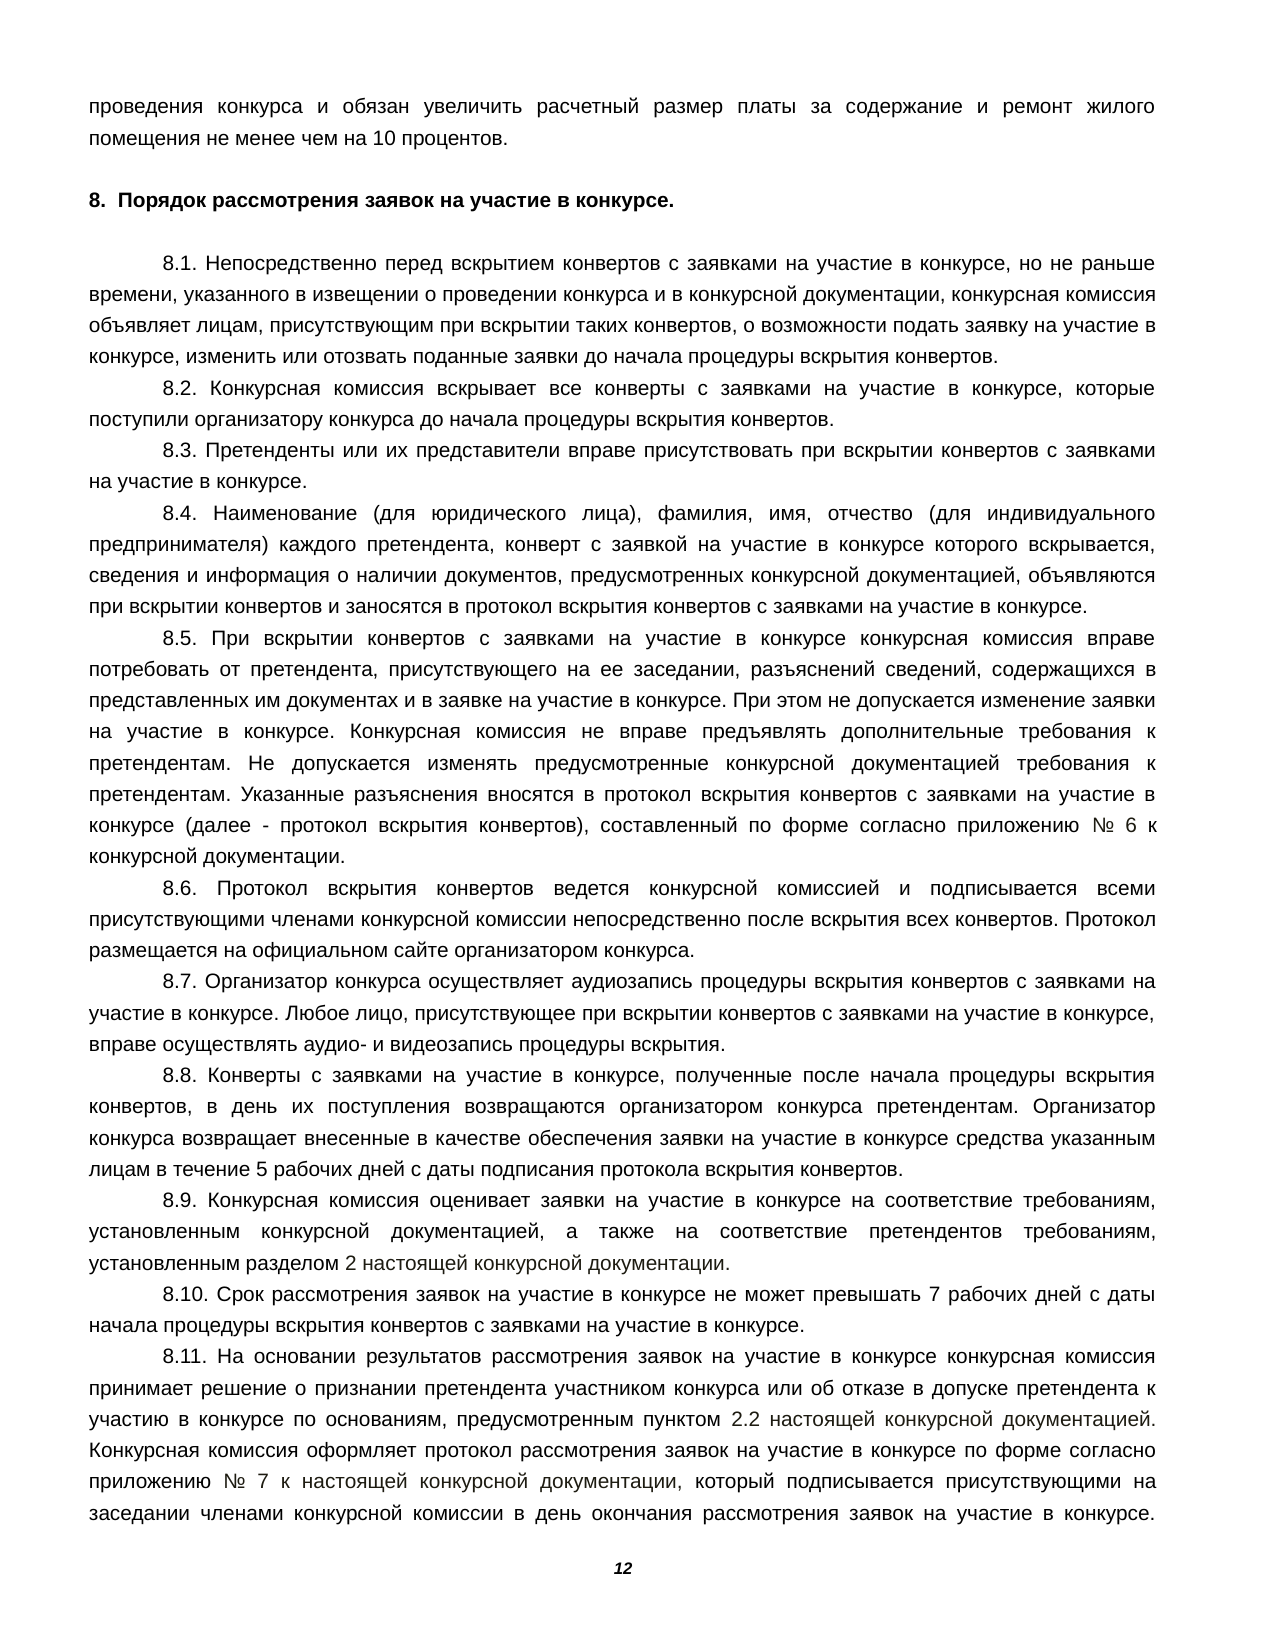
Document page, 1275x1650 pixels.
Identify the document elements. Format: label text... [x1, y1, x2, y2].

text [89, 1339, 1157, 1526]
text 8.10. Срок рассмотрения заявок на участие в конкурсе не может превышать 7 рабочих дней с даты начала процедуры вскрытия конвертов с заявками на участие в конкурсе. [89, 1276, 1157, 1339]
text 8.8. Конверты с заявками на участие в конкурсе, полученные после начала процедуры вскрытия конвертов, в день их поступления возвращаются организатором конкурса претендентам. Организатор конкурса возвращает внесенные в качестве обеспечения заявки на участие в конкурсе средства указанным лицам в течение 5 рабочих дней с даты подписания протокола вскрытия конвертов. [89, 1057, 1157, 1182]
text 8.4. Наименование (для юридического лица), фамилия, имя, отчество (для индивидуального предпринимателя) каждого претендента, конверт с заявкой на участие в конкурсе которого вскрывается, сведения и информация о наличии документов, предусмотренных конкурсной документацией, объявляются при вскрытии конвертов и заносятся в протокол вскрытия конвертов с заявками на участие в конкурсе. [89, 495, 1157, 620]
text 8.3. Претенденты или их представители вправе присутствовать при вскрытии конвертов с заявками на участие в конкурсе. [89, 432, 1157, 495]
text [89, 89, 1157, 151]
text 8. Порядок рассмотрения заявок на участие в конкурсе. [89, 182, 1157, 214]
text 8.2. Конкурсная комиссия вскрывает все конверты с заявками на участие в конкурсе, которые поступили организатору конкурса до начала процедуры вскрытия конвертов. [89, 370, 1157, 432]
text 8.5. При вскрытии конвертов с заявками на участие в конкурсе конкурсная комиссия вправе потребовать от претендента, присутствующего на ее заседании, разъяснений сведений, содержащихся в представленных им документах и в заявке на участие в конкурсе. При этом не допускается изменение заявки на участие в конкурсе. Конкурсная комиссия не вправе предъявлять дополнительные требования к претендентам. Не допускается изменять предусмотренные конкурсной документацией требования к претендентам. Указанные разъяснения вносятся в протокол вскрытия конвертов с заявками на участие в конкурсе (далее - протокол вскрытия конвертов), составленный по форме согласно приложению № 6 к конкурсной документации. [89, 620, 1157, 870]
text 8.9. Конкурсная комиссия оценивает заявки на участие в конкурсе на соответствие требованиям, установленным конкурсной документацией, а также на соответствие претендентов требованиям, установленным разделом 2 настоящей конкурсной документации. [89, 1182, 1157, 1276]
text 8.1. Непосредственно перед вскрытием конвертов с заявками на участие в конкурсе, но не раньше времени, указанного в извещении о проведении конкурса и в конкурсной документации, конкурсная комиссия объявляет лицам, присутствующим при вскрытии таких конвертов, о возможности подать заявку на участие в конкурсе, изменить или отозвать поданные заявки до начала процедуры вскрытия конвертов. [89, 245, 1157, 370]
text 8.6. Протокол вскрытия конвертов ведется конкурсной комиссией и подписывается всеми присутствующими членами конкурсной комиссии непосредственно после вскрытия всех конвертов. Протокол размещается на официальном сайте организатором конкурса. [89, 870, 1157, 964]
text 8.7. Организатор конкурса осуществляет аудиозапись процедуры вскрытия конвертов с заявками на участие в конкурсе. Любое лицо, присутствующее при вскрытии конвертов с заявками на участие в конкурсе, вправе осуществлять аудио- и видеозапись процедуры вскрытия. [89, 964, 1157, 1057]
